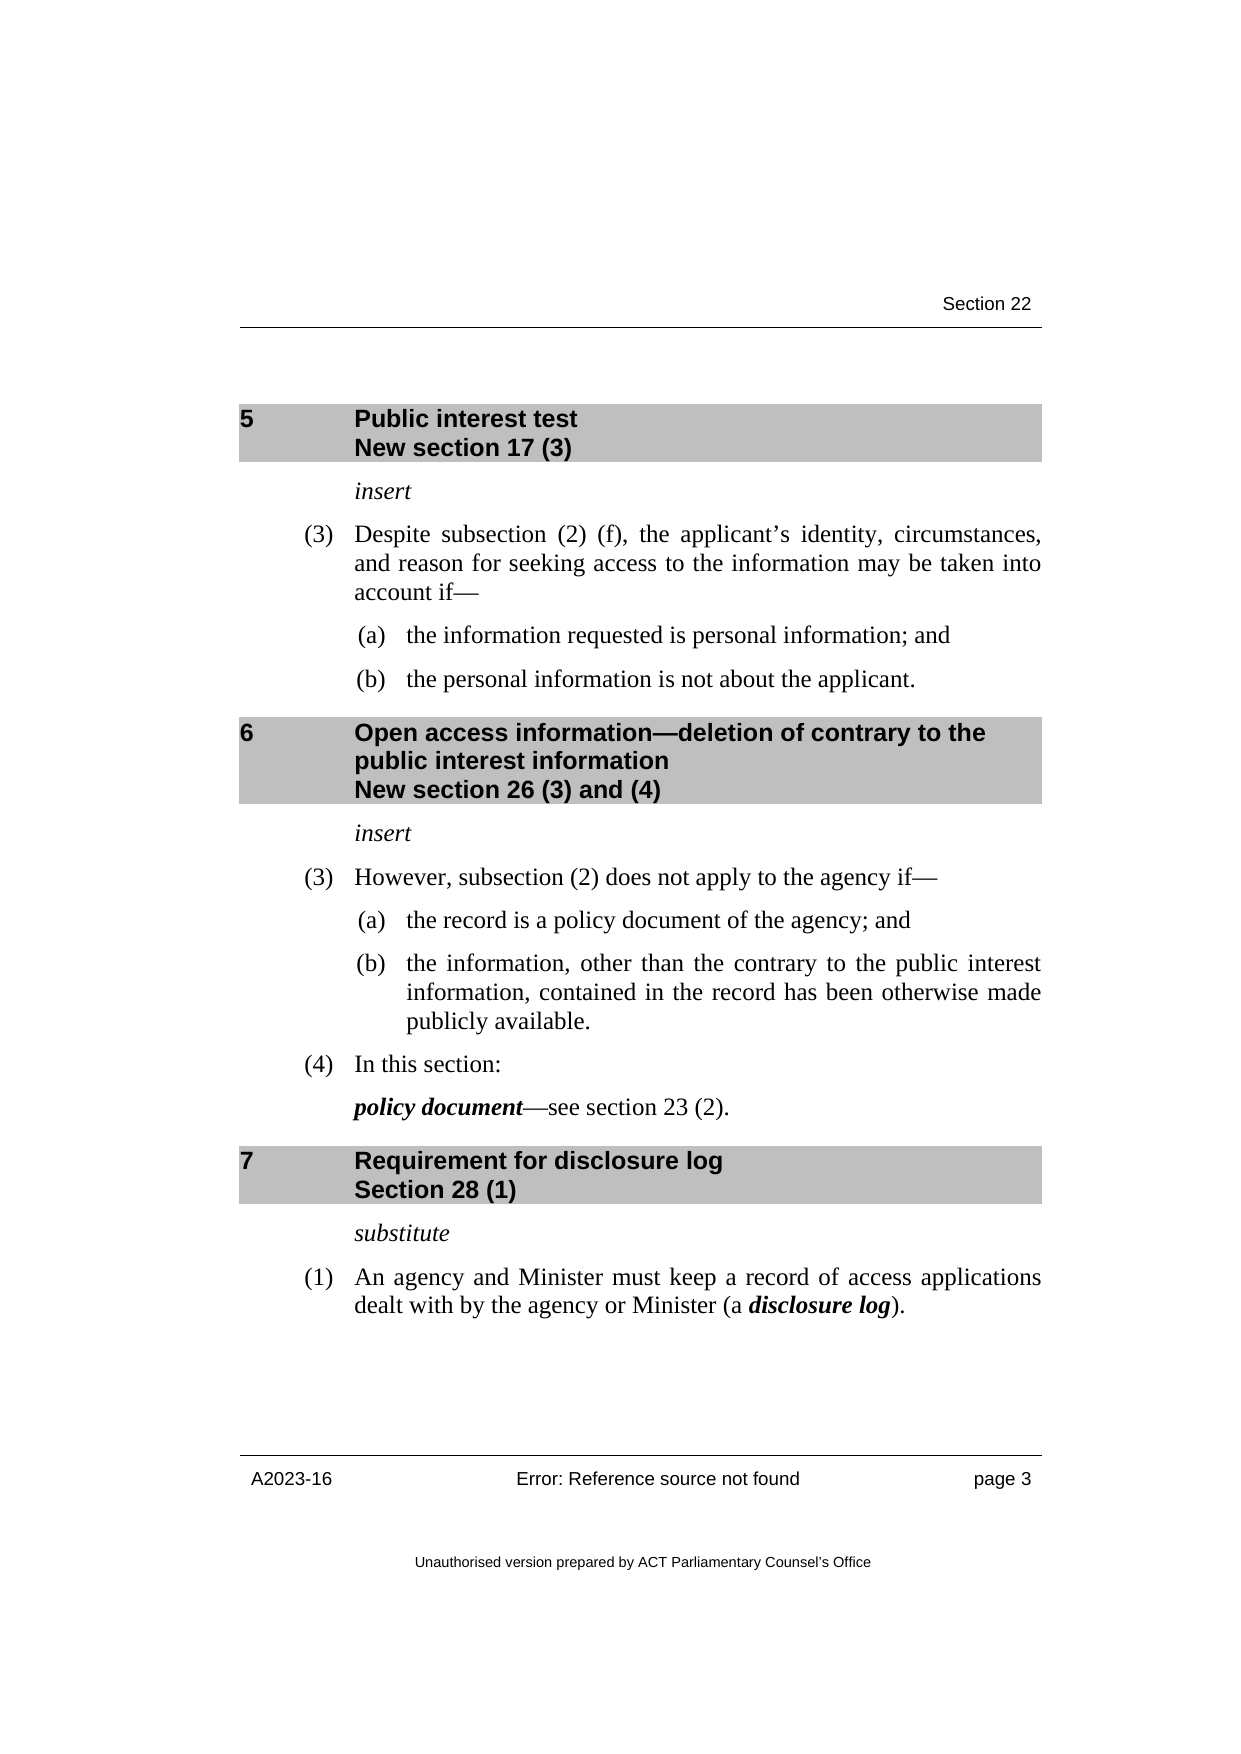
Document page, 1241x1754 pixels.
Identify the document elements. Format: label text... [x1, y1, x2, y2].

text substitute [354, 1218, 1042, 1247]
text (3) However, subsection (2) does not apply to the agency if— [239, 862, 1042, 890]
text (a) the information requested is personal information; and [239, 620, 1042, 649]
text 6 Open access information—deletion of contrary to the public interest information New section 26 (3) and (4) [239, 717, 1042, 804]
text (a) the record is a policy document of the agency; and [239, 905, 1042, 934]
text policy document—see section 23 (2). [354, 1092, 1042, 1121]
text (1) An agency and Minister must keep a record of access applications dealt with by the agency or Minister (a disclosure log). [239, 1262, 1042, 1319]
text (b) the personal information is not about the applicant. [239, 664, 1042, 692]
text (b) the information, other than the contrary to the public interest information, contained in the record has been otherwise made publicly available. [239, 948, 1042, 1034]
text (4) In this section: [239, 1049, 1042, 1078]
text 5 Public interest test New section 17 (3) [239, 404, 1042, 462]
text (3) Despite subsection (2) (f), the applicant’s identity, circumstances, and reason for seeking access to the information may be taken into account if— [239, 519, 1042, 606]
text insert [354, 476, 1042, 505]
text insert [354, 818, 1042, 847]
text 7 Requirement for disclosure log Section 28 (1) [239, 1146, 1042, 1204]
